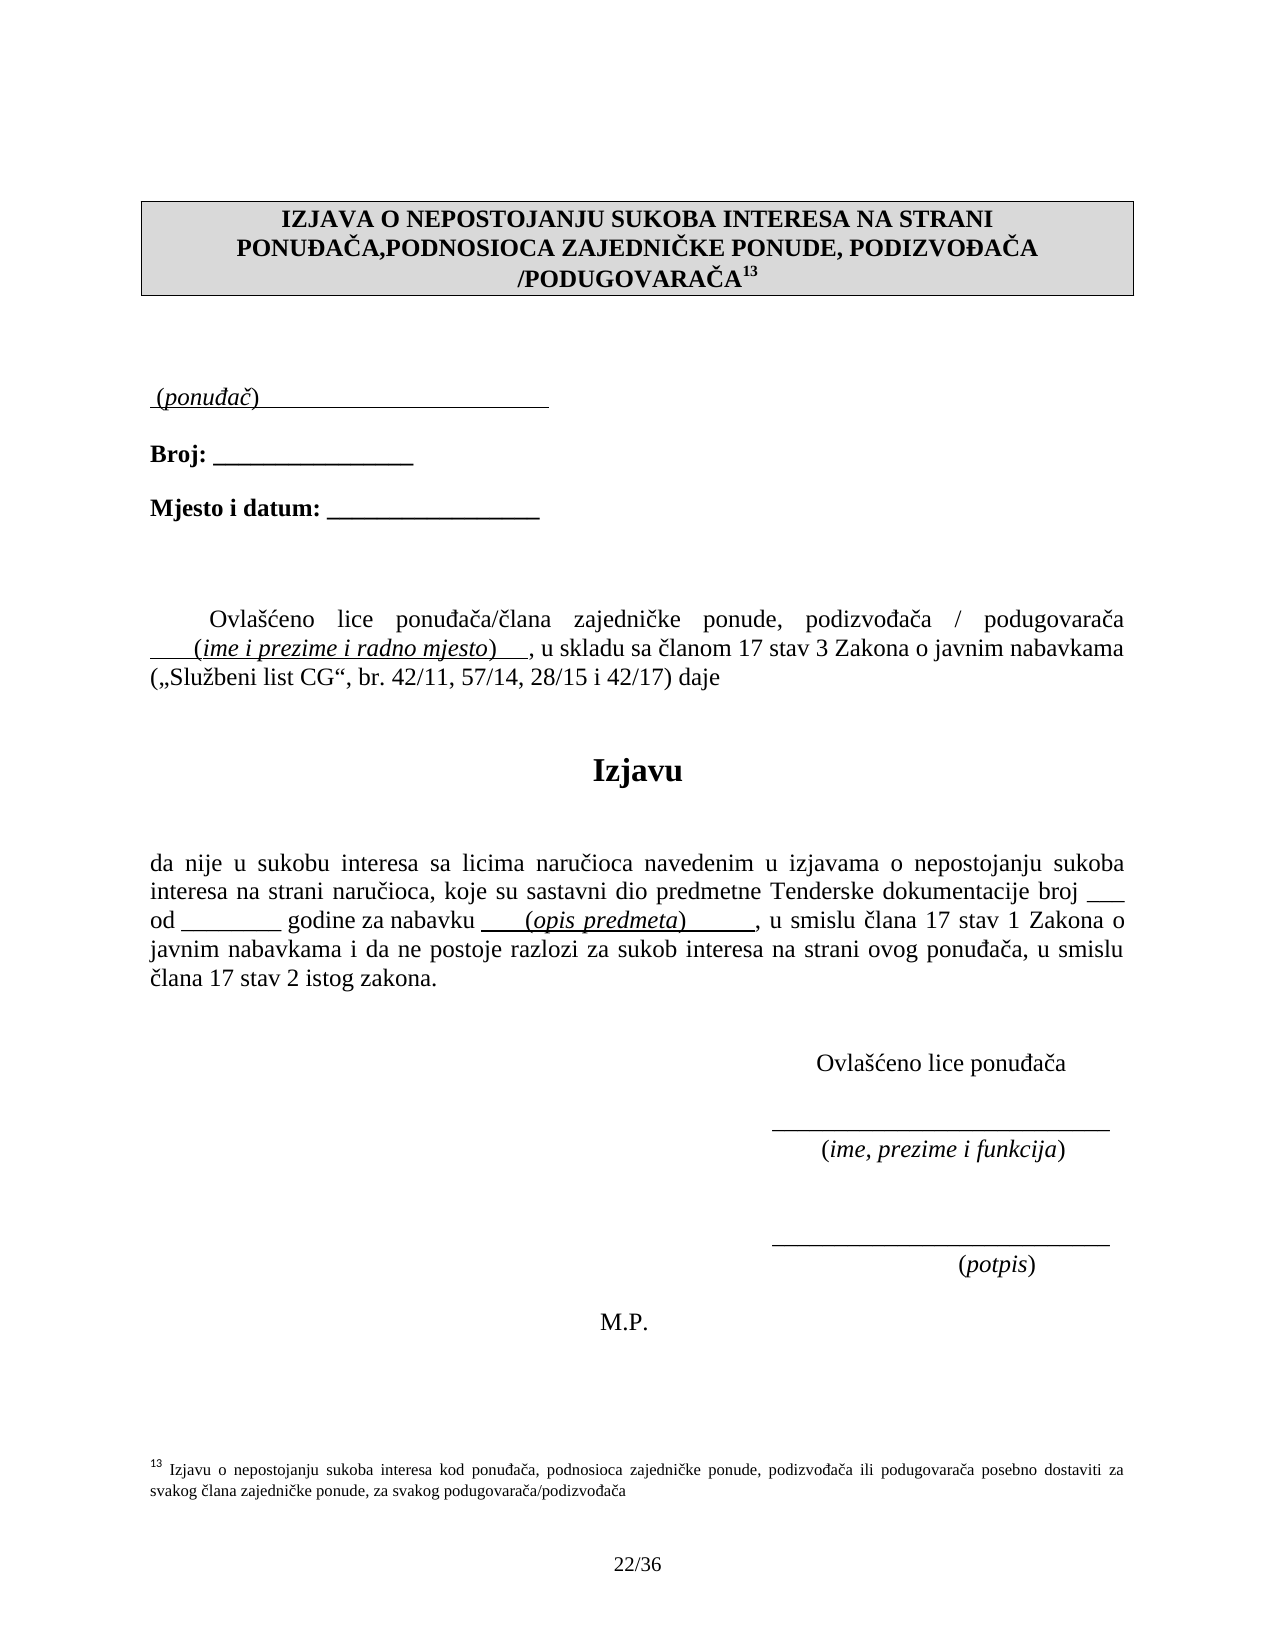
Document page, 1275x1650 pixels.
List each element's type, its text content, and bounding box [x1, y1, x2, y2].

text Izjavu [150, 750, 1125, 788]
text (potpis) [150, 1249, 1036, 1278]
text da nije u sukobu interesa sa licima naručioca navedenim u izjavama o nepostojanju sukoba interesa na strani naručioca, koje su sastavni dio predmetne Tenderske dokumentacije broj ___ od ________ godine za nabavku (opis predmeta) , u smislu člana 17 stav 1 Zakona o javnim nabavkama i da ne postoje razlozi za sukob interesa na strani ovog ponuđača, u smislu člana 17 stav 2 istog zakona. [150, 848, 1125, 991]
text Mjesto i datum: _________________ [150, 493, 1125, 522]
text ___________________________ [150, 1105, 1109, 1134]
text ___________________________ [150, 1220, 1109, 1249]
text Broj: ________________ [150, 439, 1125, 468]
text (ponuđač) [150, 382, 1125, 410]
text Ovlašćeno lice ponuđača [150, 1048, 1066, 1077]
text (ime, prezime i funkcija) [150, 1134, 1065, 1163]
text Ovlašćeno lice ponuđača/člana zajedničke ponude, podizvođača / podugovarača (ime i prezime i radno mjesto) , u skladu sa članom 17 stav 3 Zakona o javnim nabavkama („Službeni list CG“, br. 42/11, 57/14, 28/15 i 42/17) daje [150, 604, 1125, 691]
subtitle IZJAVA O NEPOSTOJANJU SUKOBA INTERESA NA STRANI PONUĐAČA,PODNOSIOCA ZAJEDNIČKE PONUDE, PODIZVOĐAČA /PODUGOVARAČA [142, 202, 1133, 295]
text M.P. [150, 1307, 1125, 1335]
